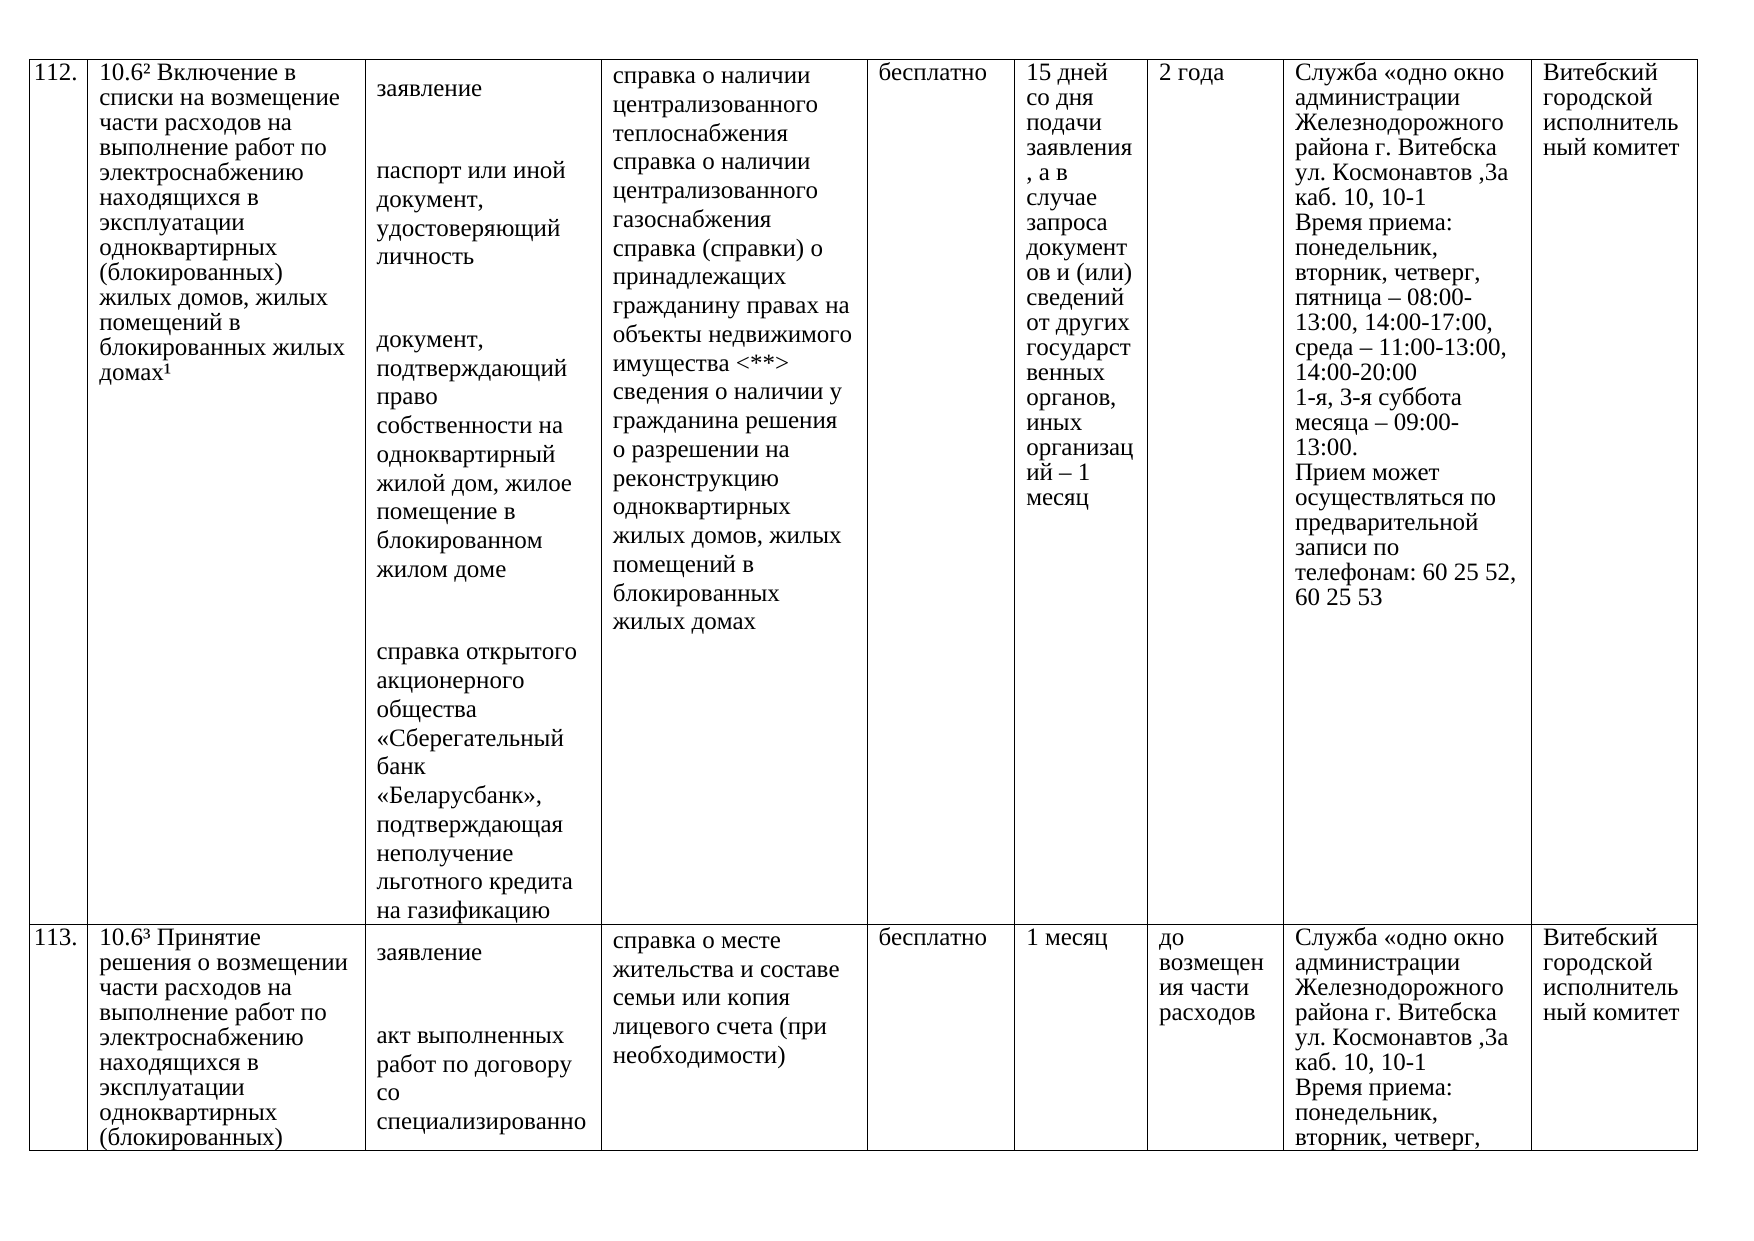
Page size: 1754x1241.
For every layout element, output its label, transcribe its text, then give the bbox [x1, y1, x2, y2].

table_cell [1148, 925, 1283, 1150]
table_cell 1 месяц [1015, 925, 1147, 1150]
table_cell [30, 60, 87, 924]
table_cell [1532, 60, 1697, 924]
table_cell [30, 925, 87, 1150]
table_cell 10.6² Включение в списки на возмещение части расходов на выполнение работ по электроснабжению находящихся в эксплуатации одноквартирных (блокированных) жилых домов, жилых помещений в блокированных жилых домах¹ [88, 60, 365, 924]
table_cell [602, 925, 867, 1150]
table_cell заявление паспорт или иной документ, удостоверяющий личность документ, подтверждающий право собственности на одноквартирный жилой дом, жилое помещение в блокированном жилом доме справка открытого акционерного общества «Сберегательный банк «Беларусбанк», подтверждающая неполучение льготного кредита на газификацию [366, 60, 601, 924]
table_cell справка о наличии централизованного теплоснабжения справка о наличии централизованного газоснабжения справка (справки) о принадлежащих гражданину правах на объекты недвижимого имущества <**> сведения о наличии у гражданина решения о разрешении на реконструкцию одноквартирных жилых домов, жилых помещений в блокированных жилых домах [602, 60, 867, 924]
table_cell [366, 925, 601, 1150]
table_cell 15 дней со дня подачи заявления, а в случае запроса документов и (или) сведений от других государственных органов, иных организаций – 1 месяц [1015, 60, 1147, 924]
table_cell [1284, 925, 1531, 1150]
table_cell бесплатно [868, 925, 1014, 1150]
table_cell 2 года [1148, 60, 1283, 924]
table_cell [88, 925, 365, 1150]
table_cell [1532, 925, 1697, 1150]
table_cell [1284, 60, 1531, 924]
table_cell бесплатно [868, 60, 1014, 924]
